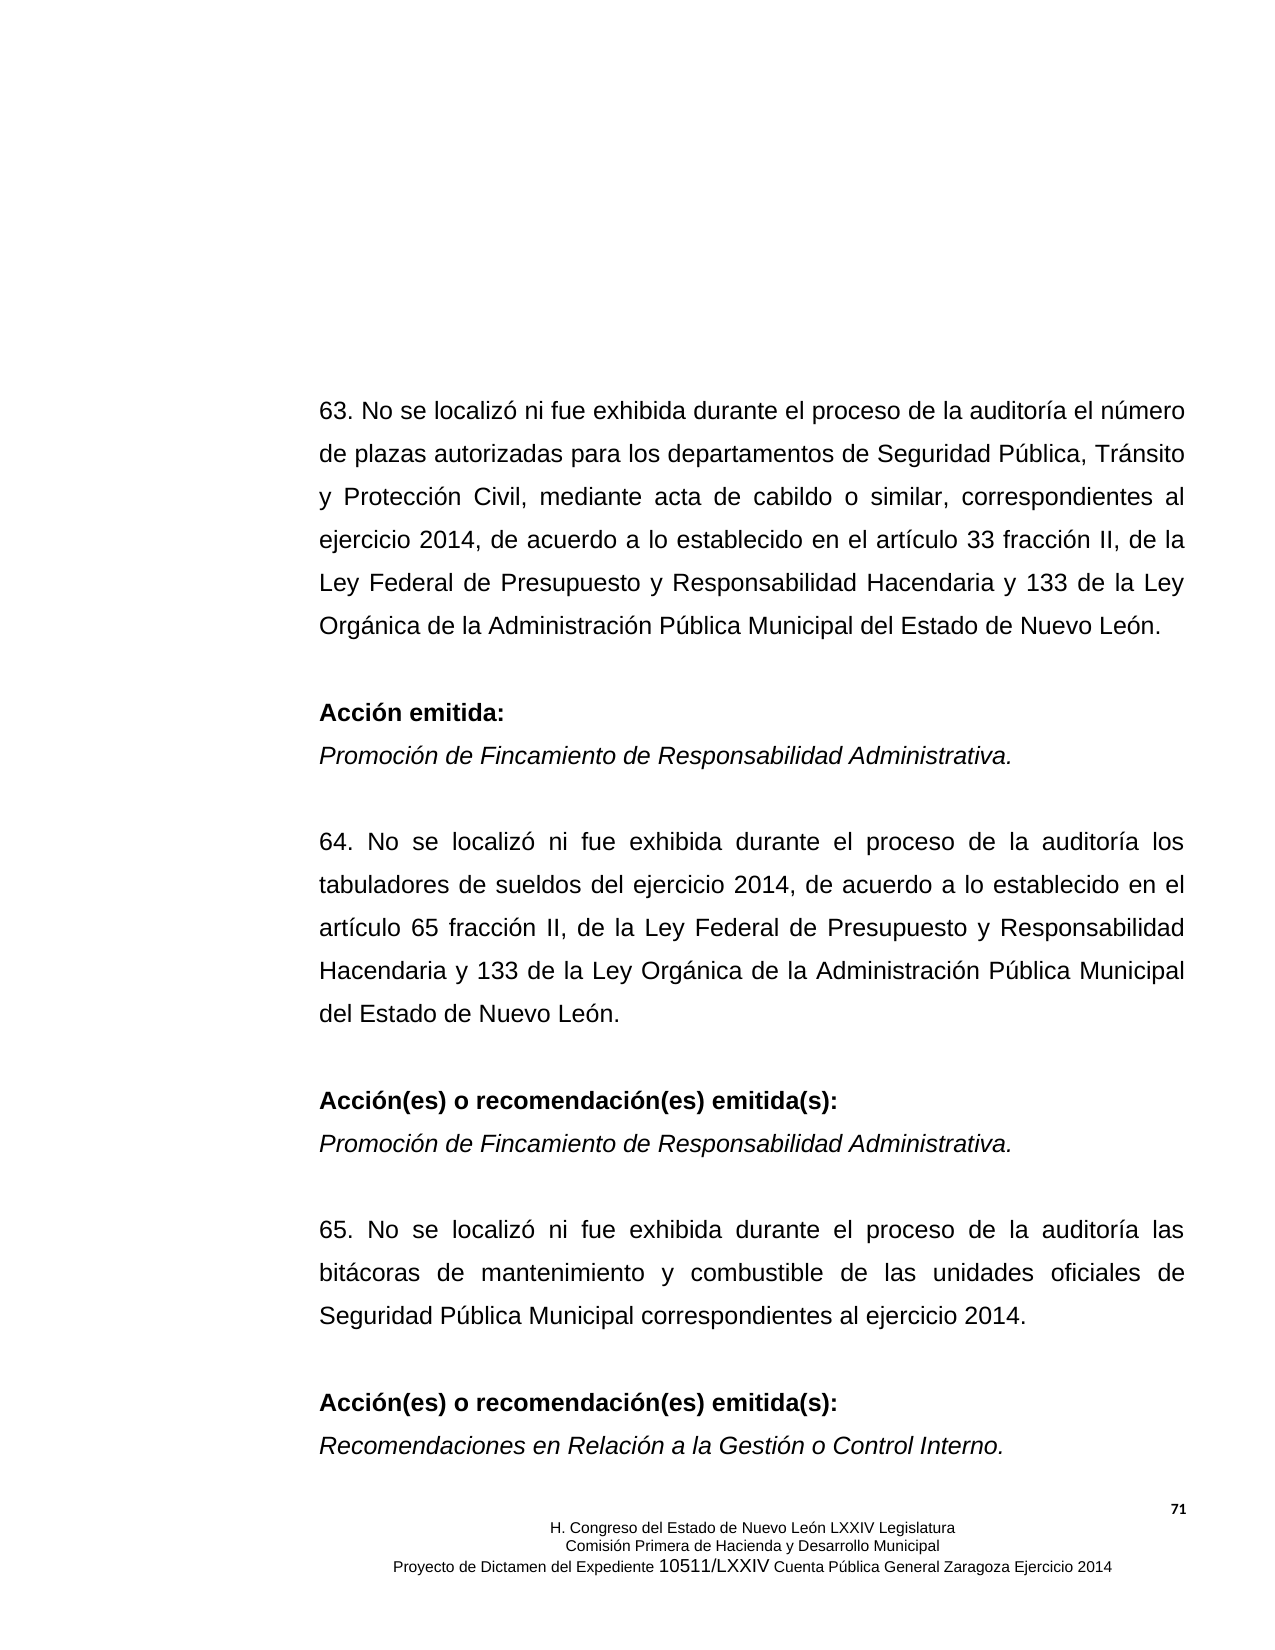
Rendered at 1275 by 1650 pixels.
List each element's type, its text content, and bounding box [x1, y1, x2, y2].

text Acción(es) o recomendación(es) emitida(s): [319, 1086, 1186, 1114]
text Promoción de Fincamiento de Responsabilidad Administrativa. [319, 1129, 1186, 1158]
text 64. No se localizó ni fue exhibida durante el proceso de la auditoría los tabuladores de sueldos del ejercicio 2014, de acuerdo a lo establecido en el artículo 65 fracción II, de la Ley Federal de Presupuesto y Responsabilidad Hacendaria y 133 de la Ley Orgánica de la Administración Pública Municipal del Estado de Nuevo León. [319, 827, 1186, 1028]
text 65. No se localizó ni fue exhibida durante el proceso de la auditoría las bitácoras de mantenimiento y combustible de las unidades oficiales de Seguridad Pública Municipal correspondientes al ejercicio 2014. [319, 1215, 1186, 1330]
text Acción(es) o recomendación(es) emitida(s): [319, 1388, 1186, 1416]
text Promoción de Fincamiento de Responsabilidad Administrativa. [319, 741, 1186, 769]
text Acción emitida: [319, 698, 1186, 726]
text Recomendaciones en Relación a la Gestión o Control Interno. [319, 1431, 1186, 1459]
text 63. No se localizó ni fue exhibida durante el proceso de la auditoría el número de plazas autorizadas para los departamentos de Seguridad Pública, Tránsito y Protección Civil, mediante acta de cabildo o similar, correspondientes al ejercicio 2014, de acuerdo a lo establecido en el artículo 33 fracción II, de la Ley Federal de Presupuesto y Responsabilidad Hacendaria y 133 de la Ley Orgánica de la Administración Pública Municipal del Estado de Nuevo León. [319, 396, 1186, 640]
